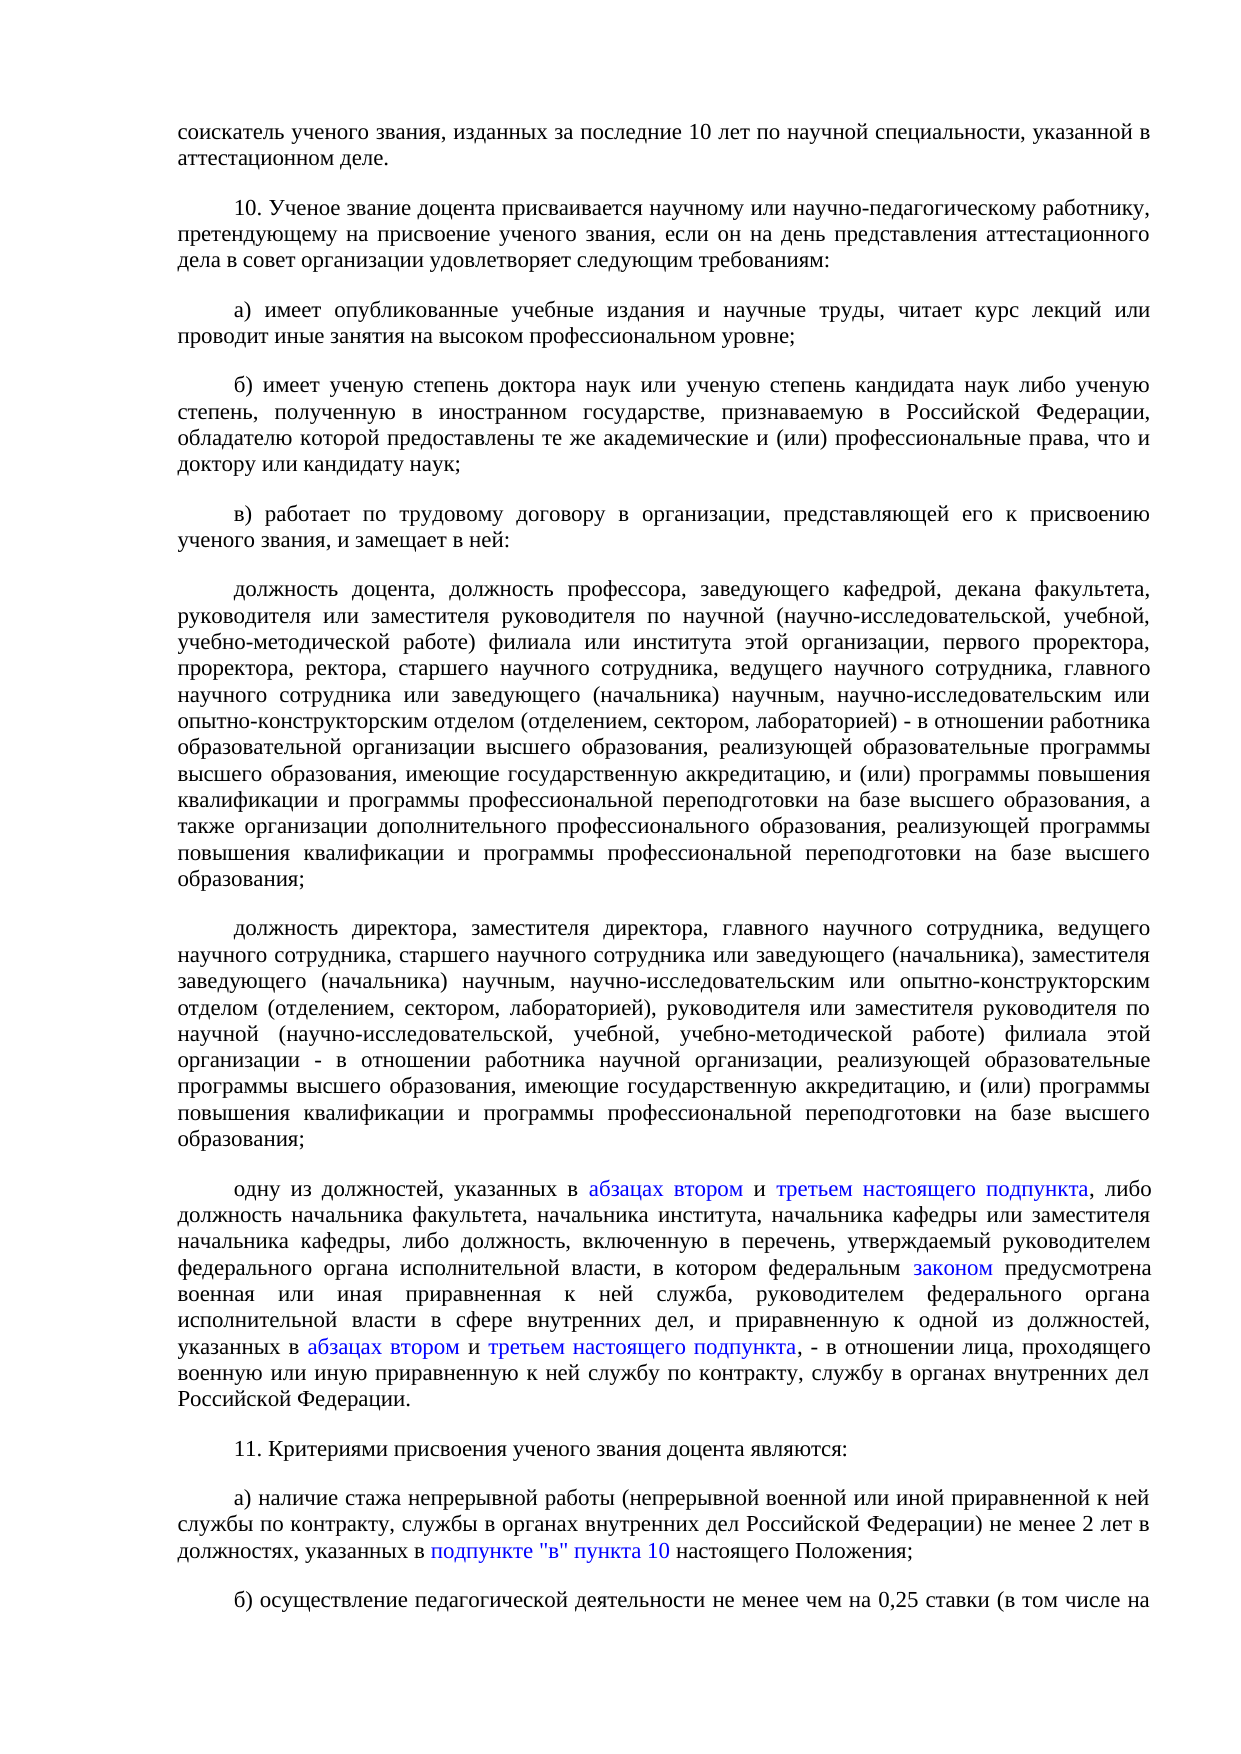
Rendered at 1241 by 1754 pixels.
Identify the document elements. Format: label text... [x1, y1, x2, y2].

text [177, 1586, 1152, 1612]
text а) наличие стажа непрерывной работы (непрерывной военной или иной приравненной к ней службы по контракту, службы в органах внутренних дел Российской Федерации) не менее 2 лет в должностях, указанных в подпункте "в" пункта 10 настоящего Положения; [177, 1484, 1152, 1563]
text 10. Ученое звание доцента присваивается научному или научно-педагогическому работнику, претендующему на присвоение ученого звания, если он на день представления аттестационного дела в совет организации удовлетворяет следующим требованиям: [177, 194, 1152, 273]
text б) имеет ученую степень доктора наук или ученую степень кандидата наук либо ученую степень, полученную в иностранном государстве, признаваемую в Российской Федерации, обладателю которой предоставлены те же академические и (или) профессиональные права, что и доктору или кандидату наук; [177, 371, 1152, 477]
text в) работает по трудовому договору в организации, представляющей его к присвоению ученого звания, и замещает в ней: [177, 500, 1152, 552]
text должность доцента, должность профессора, заведующего кафедрой, декана факультета, руководителя или заместителя руководителя по научной (научно-исследовательской, учебной, учебно-методической работе) филиала или института этой организации, первого проректора, проректора, ректора, старшего научного сотрудника, ведущего научного сотрудника, главного научного сотрудника или заведующего (начальника) научным, научно-исследовательским или опытно-конструкторским отделом (отделением, сектором, лабораторией) - в отношении работника образовательной организации высшего образования, реализующей образовательные программы высшего образования, имеющие государственную аккредитацию, и (или) программы повышения квалификации и программы профессиональной переподготовки на базе высшего образования, а также организации дополнительного профессионального образования, реализующей программы повышения квалификации и программы профессиональной переподготовки на базе высшего образования; [177, 575, 1152, 892]
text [177, 118, 1152, 171]
text а) имеет опубликованные учебные издания и научные труды, читает курс лекций или проводит иные занятия на высоком профессиональном уровне; [177, 296, 1152, 348]
text должность директора, заместителя директора, главного научного сотрудника, ведущего научного сотрудника, старшего научного сотрудника или заведующего (начальника), заместителя заведующего (начальника) научным, научно-исследовательским или опытно-конструкторским отделом (отделением, сектором, лабораторией), руководителя или заместителя руководителя по научной (научно-исследовательской, учебной, учебно-методической работе) филиала этой организации - в отношении работника научной организации, реализующей образовательные программы высшего образования, имеющие государственную аккредитацию, и (или) программы повышения квалификации и программы профессиональной переподготовки на базе высшего образования; [177, 914, 1152, 1152]
text 11. Критериями присвоения ученого звания доцента являются: [177, 1435, 1152, 1461]
text одну из должностей, указанных в абзацах втором и третьем настоящего подпункта, либо должность начальника факультета, начальника института, начальника кафедры или заместителя начальника кафедры, либо должность, включенную в перечень, утверждаемый руководителем федерального органа исполнительной власти, в котором федеральным законом предусмотрена военная или иная приравненная к ней служба, руководителем федерального органа исполнительной власти в сфере внутренних дел, и приравненную к одной из должностей, указанных в абзацах втором и третьем настоящего подпункта, - в отношении лица, проходящего военную или иную приравненную к ней службу по контракту, службу в органах внутренних дел Российской Федерации. [177, 1174, 1152, 1412]
